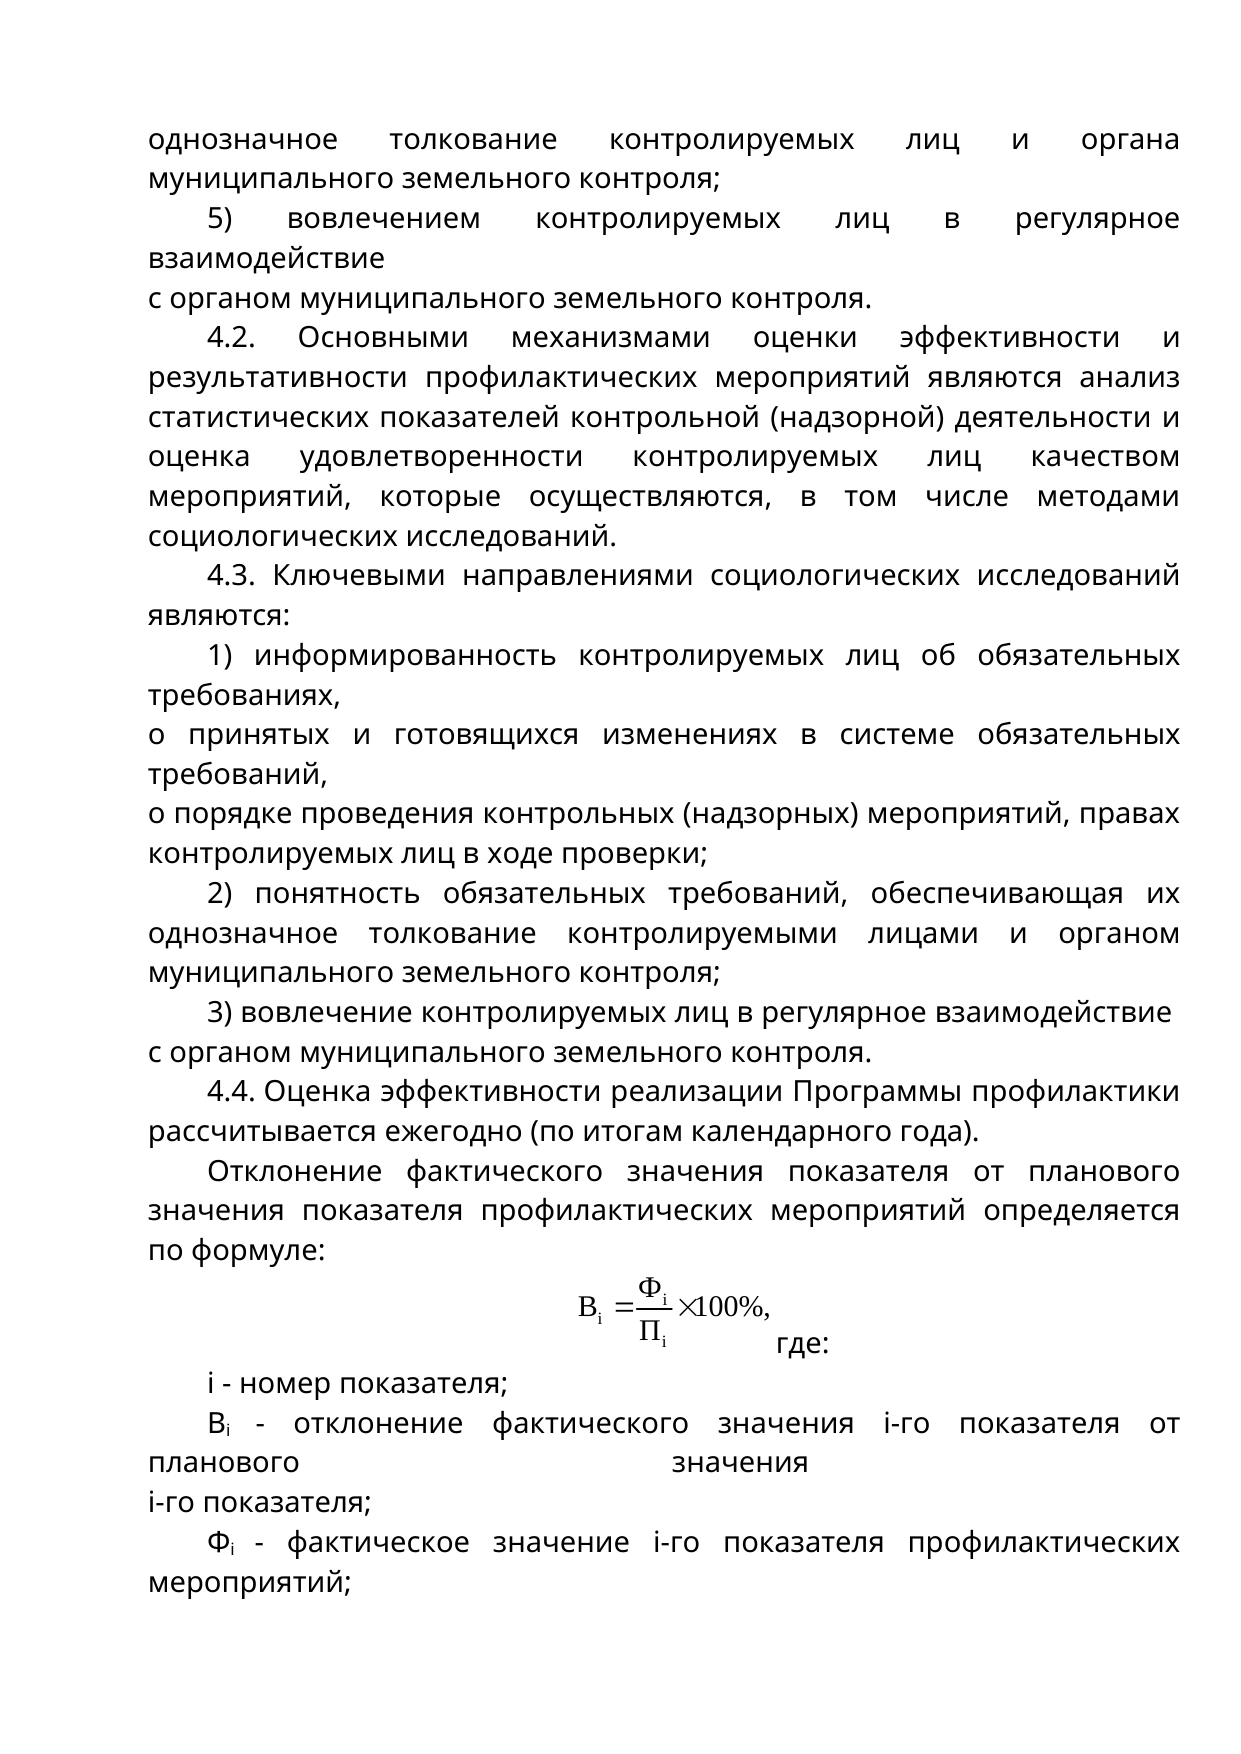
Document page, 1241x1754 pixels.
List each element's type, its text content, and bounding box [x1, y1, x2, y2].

text i - номер показателя; [148, 1362, 1181, 1402]
text 4.4. Оценка эффективности реализации Программы профилактики рассчитывается ежегодно (по итогам календарного года). [148, 1071, 1181, 1150]
text Фi - фактическое значение i-го показателя профилактических мероприятий; [148, 1521, 1181, 1601]
text 3) вовлечение контролируемых лиц в регулярное взаимодействие с органом муниципального земельного контроля. [148, 991, 1181, 1071]
text 2) понятность обязательных требований, обеспечивающая их однозначное толкование контролируемыми лицами и органом муниципального земельного контроля; [148, 872, 1181, 991]
text Вi - отклонение фактического значения i-го показателя от планового значения i-го показателя; [148, 1402, 1181, 1521]
text где: [148, 1269, 1181, 1362]
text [148, 118, 1181, 197]
text 1) информированность контролируемых лиц об обязательных требованиях, о принятых и готовящихся изменениях в системе обязательных требований, о порядке проведения контрольных (надзорных) мероприятий, правах контролируемых лиц в ходе проверки; [148, 634, 1181, 872]
text Отклонение фактического значения показателя от планового значения показателя профилактических мероприятий определяется по формуле: [148, 1150, 1181, 1269]
text 5) вовлечением контролируемых лиц в регулярное взаимодействие с органом муниципального земельного контроля. [148, 197, 1181, 317]
text 4.2. Основными механизмами оценки эффективности и результативности профилактических мероприятий являются анализ статистических показателей контрольной (надзорной) деятельности и оценка удовлетворенности контролируемых лиц качеством мероприятий, которые осуществляются, в том числе методами социологических исследований. [148, 317, 1181, 555]
text 4.3. Ключевыми направлениями социологических исследований являются: [148, 555, 1181, 634]
